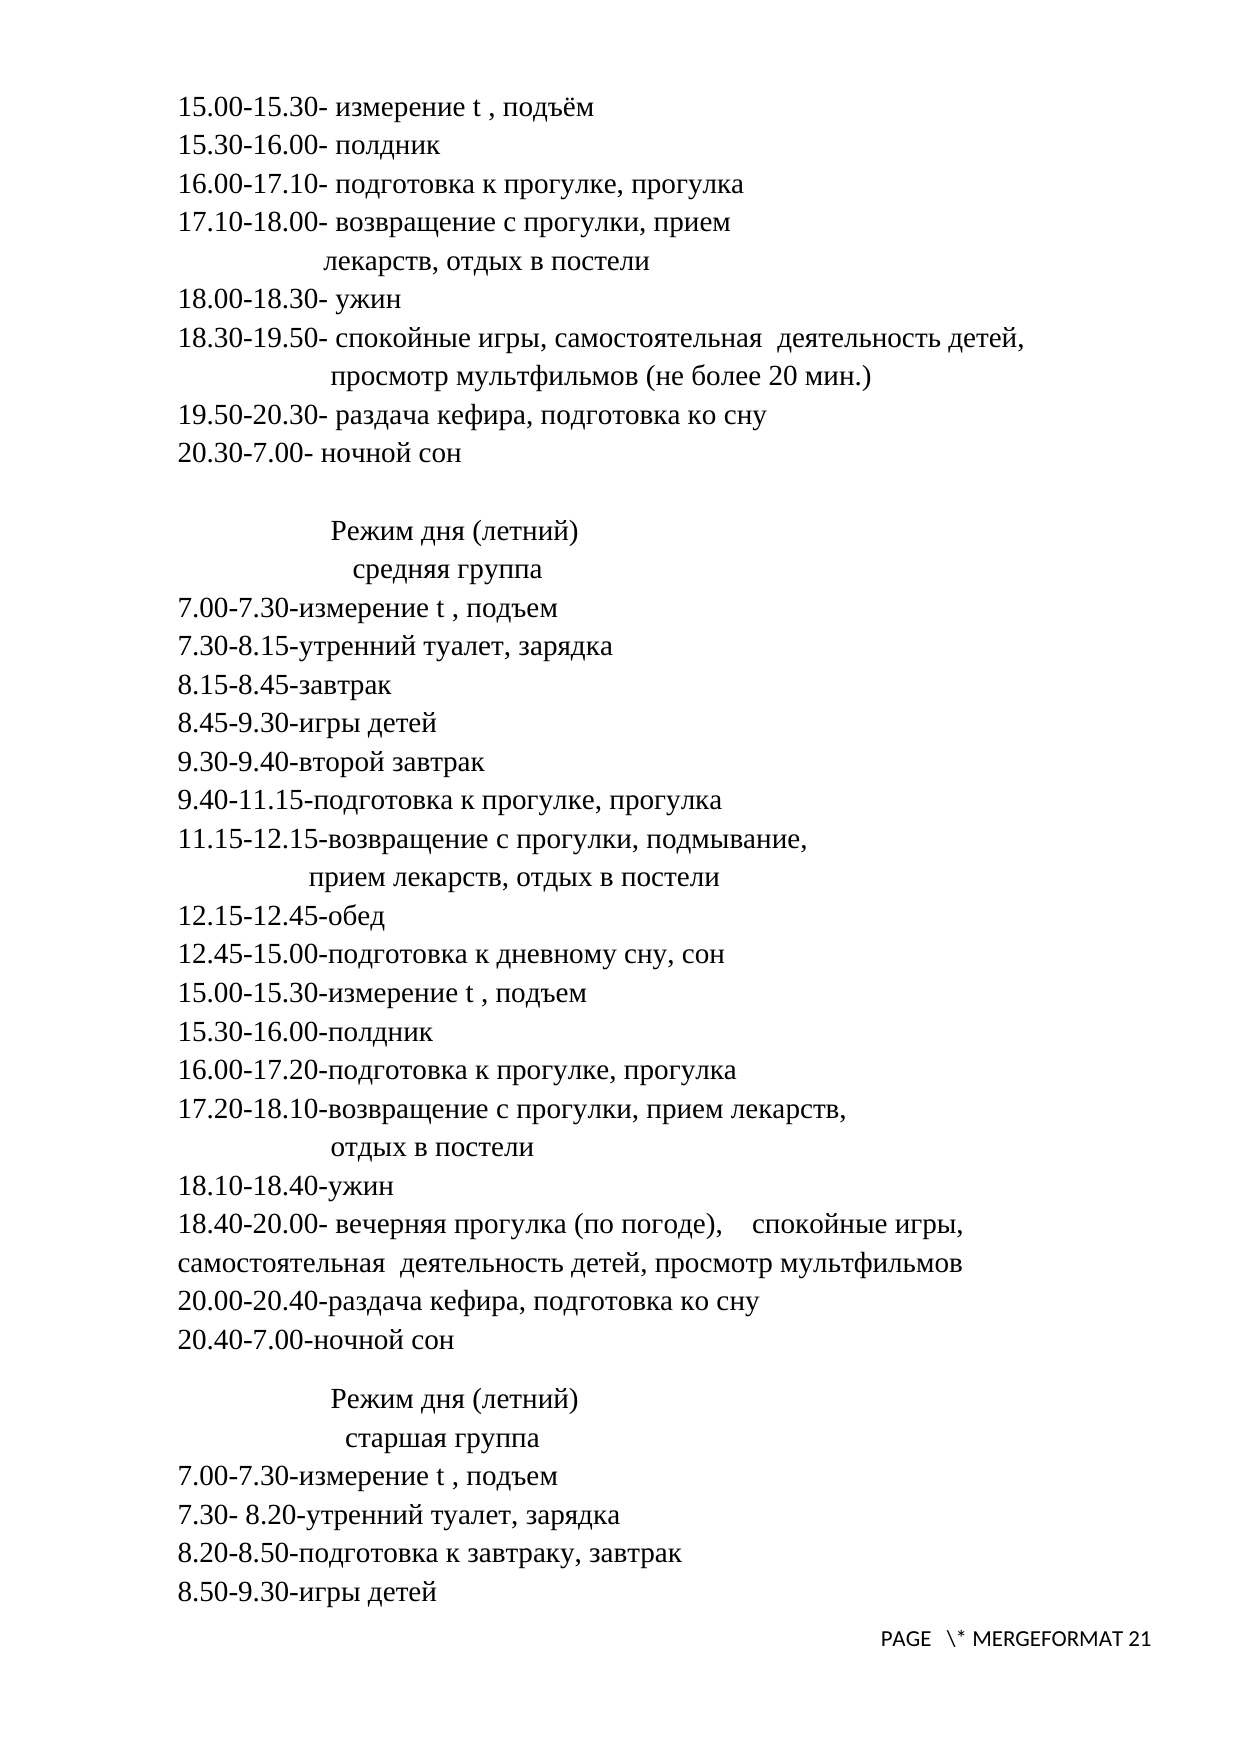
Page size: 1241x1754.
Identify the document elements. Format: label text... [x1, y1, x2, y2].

text 7.30- 8.20-утренний туалет, зарядка [177, 1497, 1152, 1531]
text 16.00-17.10- подготовка к прогулке, прогулка [177, 166, 1152, 199]
text 20.00-20.40-раздача кефира, подготовка ко сну [177, 1283, 1152, 1317]
text 9.40-11.15-подготовка к прогулке, прогулка [177, 782, 1152, 816]
text 15.30-16.00-полдник [177, 1014, 1152, 1047]
text 20.40-7.00-ночной сон [177, 1322, 1152, 1356]
text прием лекарств, отдых в постели [177, 859, 1152, 893]
text 17.20-18.10-возвращение с прогулки, прием лекарств, [177, 1091, 1152, 1124]
text 18.30-19.50- спокойные игры, самостоятельная деятельность детей, [177, 320, 1152, 353]
text 12.45-15.00-подготовка к дневному сну, сон [177, 937, 1152, 970]
text отдых в постели [177, 1129, 1152, 1163]
text 15.00-15.30-измерение t , подъем [177, 975, 1152, 1009]
text 11.15-12.15-возвращение с прогулки, подмывание, [177, 821, 1152, 854]
text Режим дня (летний) [177, 1381, 1152, 1415]
text 8.20-8.50-подготовка к завтраку, завтрак [177, 1536, 1152, 1569]
text 15.30-16.00- полдник [177, 127, 1152, 161]
text старшая группа [177, 1420, 1152, 1453]
text 15.00-15.30- измерение t , подъём [177, 89, 1152, 122]
text 7.00-7.30-измерение t , подъем [177, 590, 1152, 623]
text 8.15-8.45-завтрак [177, 667, 1152, 700]
text 20.30-7.00- ночной сон [177, 436, 1152, 469]
text просмотр мультфильмов (не более 20 мин.) [177, 358, 1152, 392]
text средняя группа [177, 551, 1152, 585]
text 8.45-9.30-игры детей [177, 705, 1152, 739]
text 18.10-18.40-ужин [177, 1168, 1152, 1201]
text 8.50-9.30-игры детей [177, 1574, 1152, 1608]
text Режим дня (летний) [177, 513, 1152, 546]
text 16.00-17.20-подготовка к прогулке, прогулка [177, 1052, 1152, 1086]
text 7.30-8.15-утренний туалет, зарядка [177, 628, 1152, 662]
text 18.00-18.30- ужин [177, 281, 1152, 315]
text лекарств, отдых в постели [177, 243, 1152, 276]
text 19.50-20.30- раздача кефира, подготовка ко сну [177, 397, 1152, 431]
text 7.00-7.30-измерение t , подъем [177, 1458, 1152, 1492]
text 17.10-18.00- возвращение с прогулки, прием [177, 204, 1152, 238]
text 12.15-12.45-обед [177, 898, 1152, 932]
text 9.30-9.40-второй завтрак [177, 744, 1152, 777]
text 18.40-20.00- вечерняя прогулка (по погоде), спокойные игры, самостоятельная деятельность детей, просмотр мультфильмов [177, 1206, 1152, 1278]
